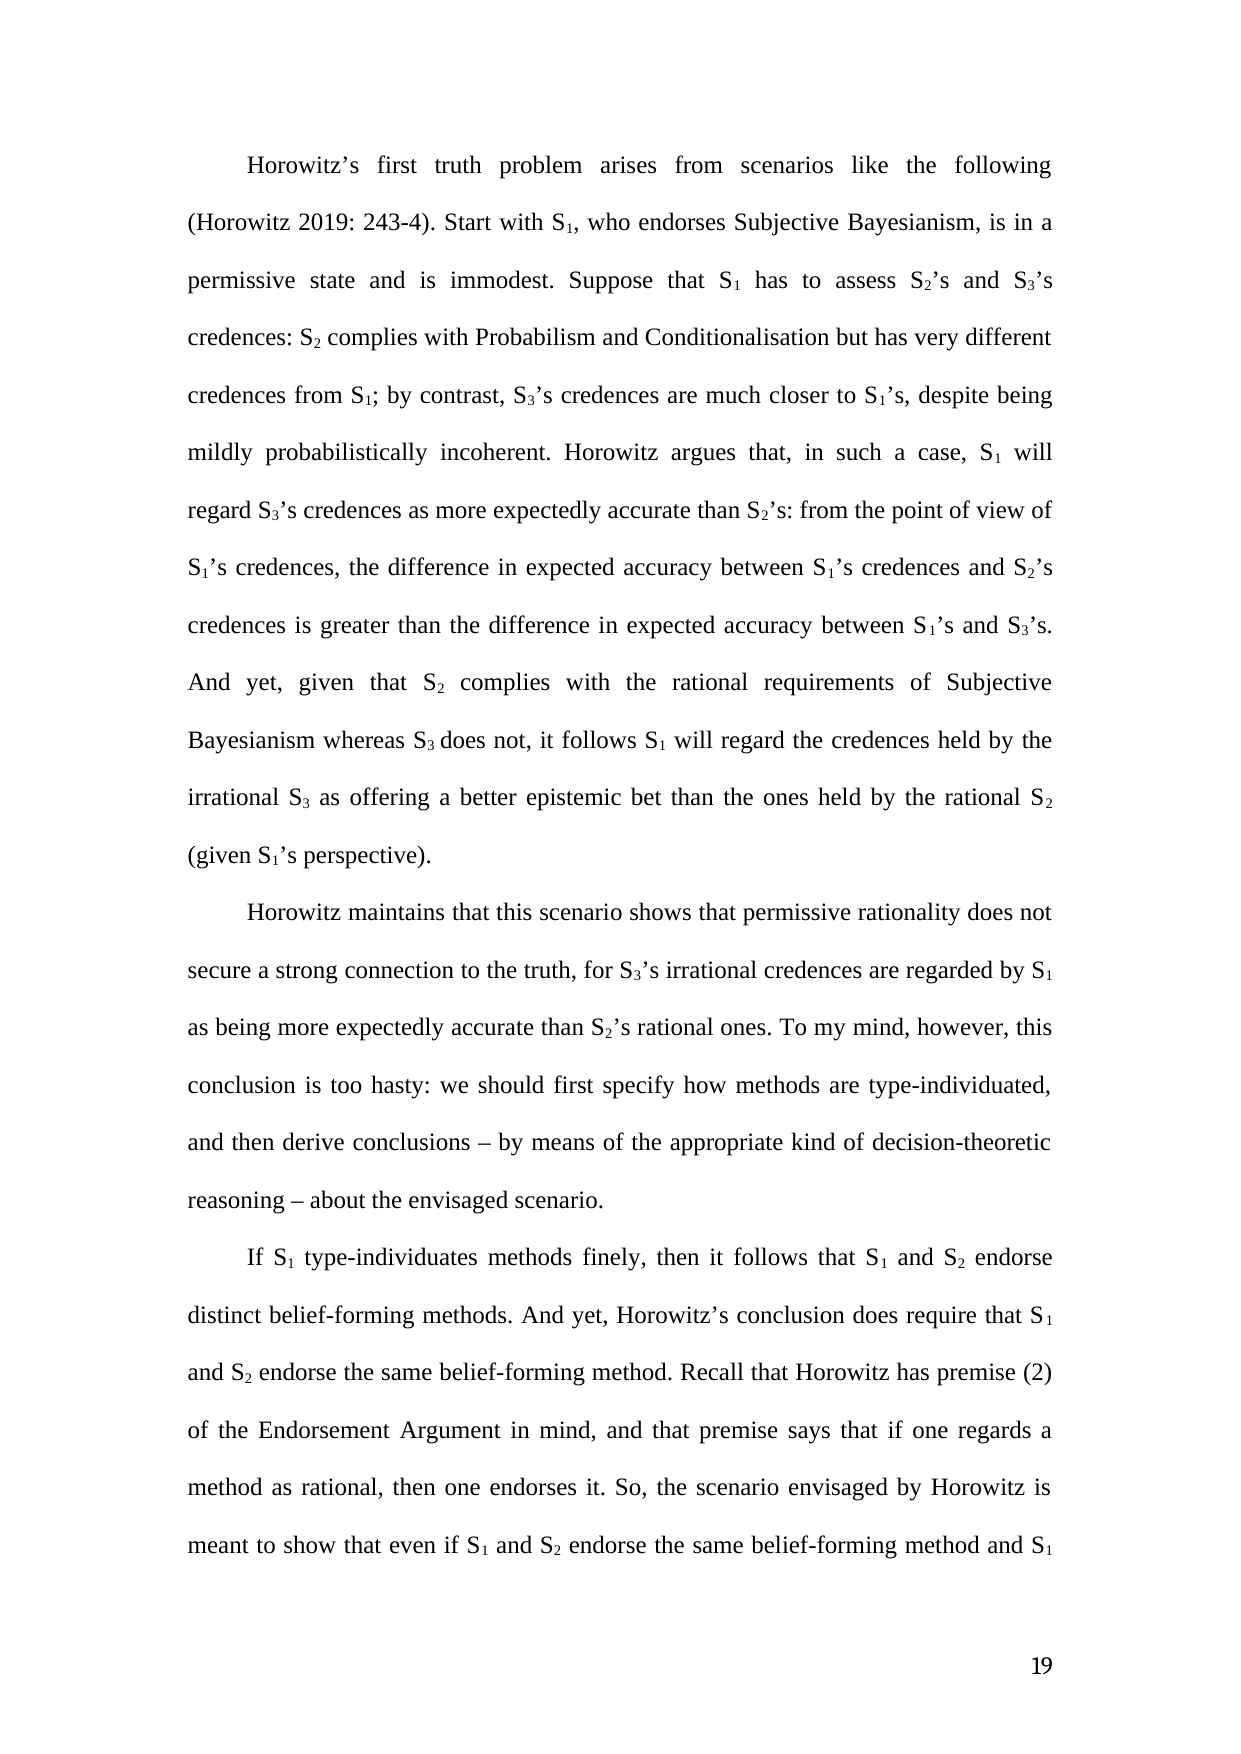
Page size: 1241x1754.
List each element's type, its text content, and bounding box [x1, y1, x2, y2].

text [187, 1242, 1053, 1559]
text Horowitz’s first truth problem arises from scenarios like the following (Horowitz 2019: 243-4). Start with S1, who endorses Subjective Bayesianism, is in a permissive state and is immodest. Suppose that S1 has to assess S2’s and S3’s credences: S2 complies with Probabilism and Conditionalisation but has very different credences from S1; by contrast, S3’s credences are much closer to S1’s, despite being mildly probabilistically incoherent. Horowitz argues that, in such a case, S1 will regard S3’s credences as more expectedly accurate than S2’s: from the point of view of S1’s credences, the difference in expected accuracy between S1’s credences and S2’s credences is greater than the difference in expected accuracy between S1’s and S3’s. And yet, given that S2 complies with the rational requirements of Subjective Bayesianism whereas S3 does not, it follows S1 will regard the credences held by the irrational S3 as offering a better epistemic bet than the ones held by the rational S2 (given S1’s perspective). [187, 150, 1053, 869]
text Horowitz maintains that this scenario shows that permissive rationality does not secure a strong connection to the truth, for S3’s irrational credences are regarded by S1 as being more expectedly accurate than S2’s rational ones. To my mind, however, this conclusion is too hasty: we should first specify how methods are type-individuated, and then derive conclusions – by means of the appropriate kind of decision-theoretic reasoning – about the envisaged scenario. [187, 897, 1053, 1214]
